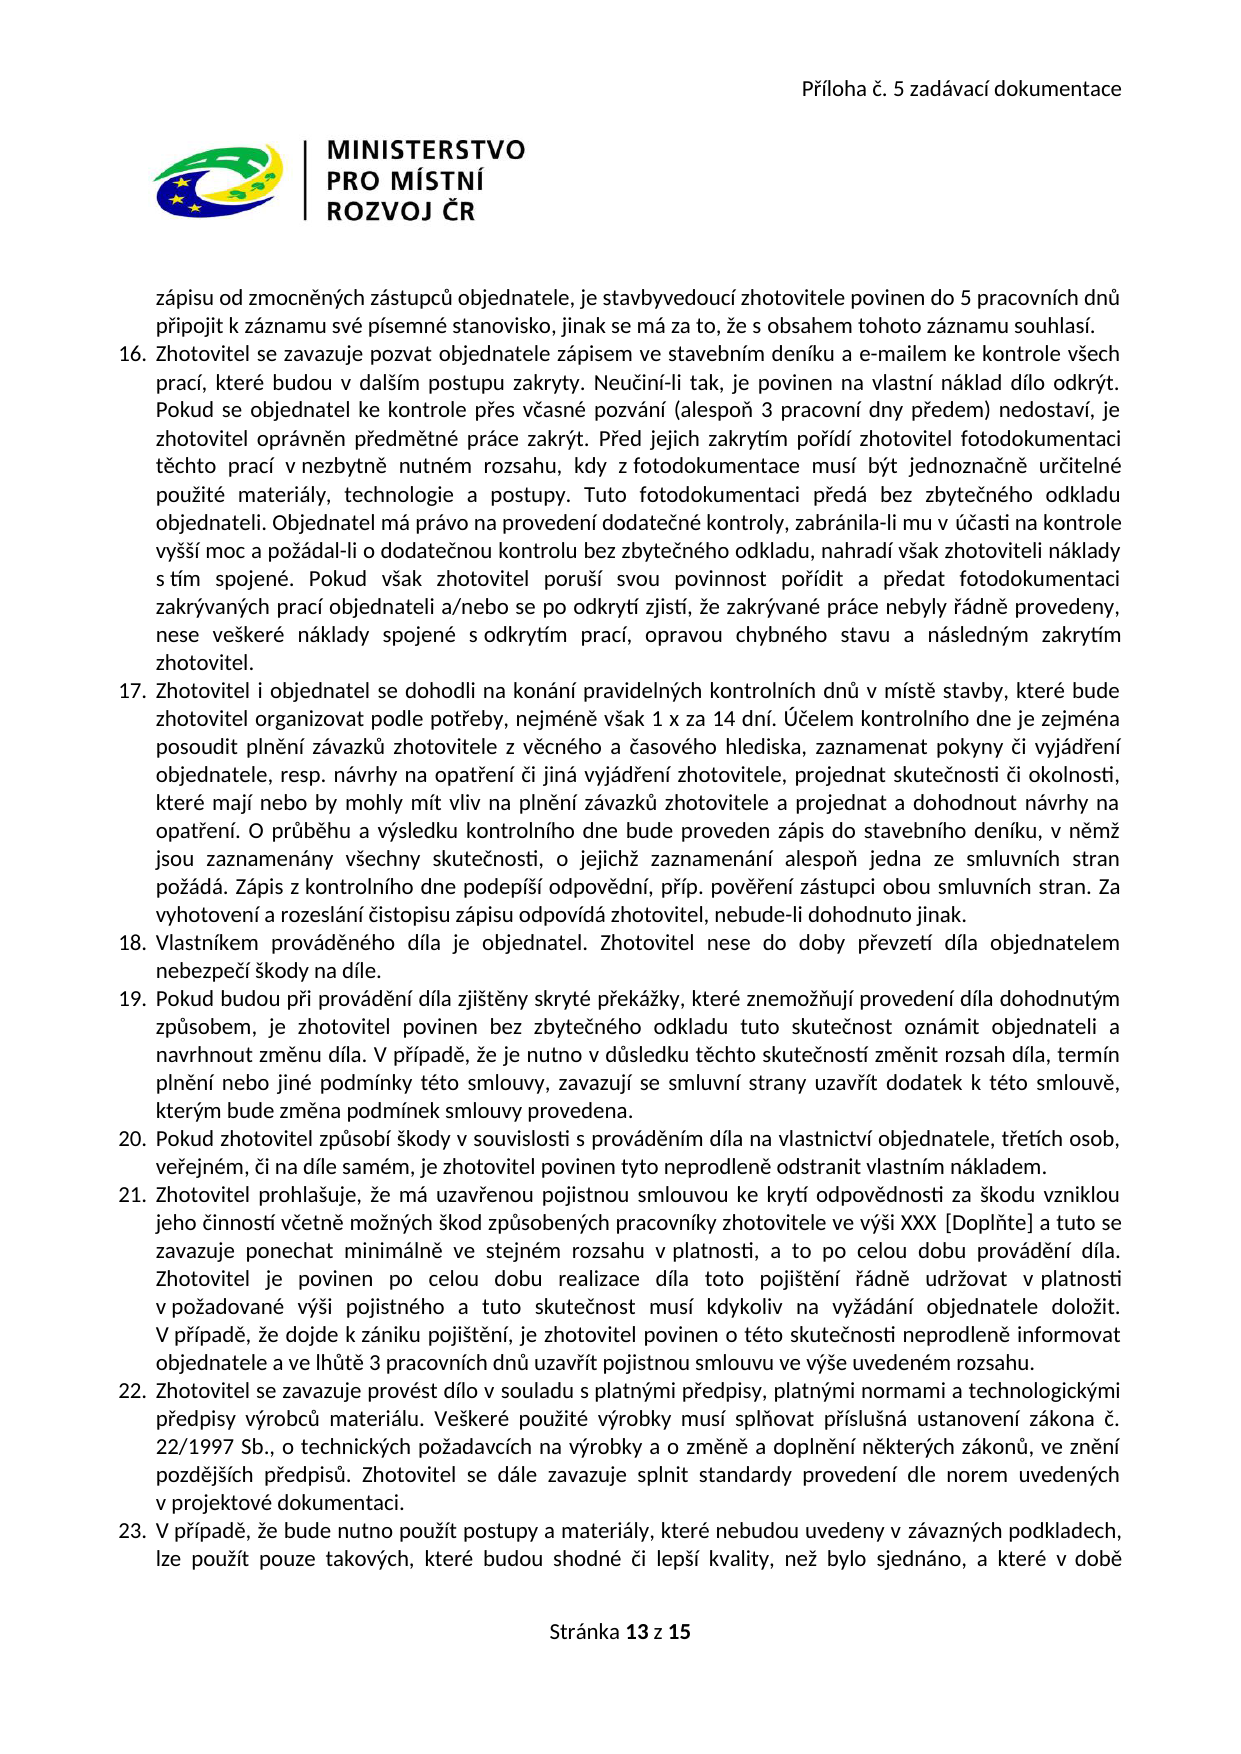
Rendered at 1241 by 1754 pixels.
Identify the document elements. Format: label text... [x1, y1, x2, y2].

list Pokud zhotovitel způsobí škody v souvislosti s prováděním díla na vlastnictví objednatele, třetích osob, veřejném, či na díle samém, je zhotovitel povinen tyto neprodleně odstranit vlastním nákladem. [118, 1124, 1122, 1180]
list Vlastníkem prováděného díla je objednatel. Zhotovitel nese do doby převzetí díla objednatelem nebezpečí škody na díle. [118, 928, 1122, 984]
list Pokud budou při provádění díla zjištěny skryté překážky, které znemožňují provedení díla dohodnutým způsobem, je zhotovitel povinen bez zbytečného odkladu tuto skutečnost oznámit objednateli a navrhnout změnu díla. V případě, že je nutno v důsledku těchto skutečností změnit rozsah díla, termín plnění nebo jiné podmínky této smlouvy, zavazují se smluvní strany uzavřít dodatek k této smlouvě, kterým bude změna podmínek smlouvy provedena. [118, 984, 1122, 1124]
list Zhotovitel i objednatel se dohodli na konání pravidelných kontrolních dnů v místě stavby, které bude zhotovitel organizovat podle potřeby, nejméně však 1 x za 14 dní. Účelem kontrolního dne je zejména posoudit plnění závazků zhotovitele z věcného a časového hlediska, zaznamenat pokyny či vyjádření objednatele, resp. návrhy na opatření či jiná vyjádření zhotovitele, projednat skutečnosti či okolnosti, které mají nebo by mohly mít vliv na plnění závazků zhotovitele a projednat a dohodnout návrhy na opatření. O průběhu a výsledku kontrolního dne bude proveden zápis do stavebního deníku, v němž jsou zaznamenány všechny skutečnosti, o jejichž zaznamenání alespoň jedna ze smluvních stran požádá. Zápis z kontrolního dne podepíší odpovědní, příp. pověření zástupci obou smluvních stran. Za vyhotovení a rozeslání čistopisu zápisu odpovídá zhotovitel, nebude-li dohodnuto jinak. [118, 676, 1122, 928]
list Zhotovitel se zavazuje pozvat objednatele zápisem ve stavebním deníku a e-mailem ke kontrole všech prací, které budou v dalším postupu zakryty. Neučiní-li tak, je povinen na vlastní náklad dílo odkrýt. Pokud se objednatel ke kontrole přes včasné pozvání (alespoň 3 pracovní dny předem) nedostaví, je zhotovitel oprávněn předmětné práce zakrýt. Před jejich zakrytím pořídí zhotovitel fotodokumentaci těchto prací v nezbytně nutném rozsahu, kdy z fotodokumentace musí být jednoznačně určitelné použité materiály, technologie a postupy. Tuto fotodokumentaci předá bez zbytečného odkladu objednateli. Objednatel má právo na provedení dodatečné kontroly, zabránila-li mu v účasti na kontrole vyšší moc a požádal-li o dodatečnou kontrolu bez zbytečného odkladu, nahradí však zhotoviteli náklady s tím spojené. Pokud však zhotovitel poruší svou povinnost pořídit a předat fotodokumentaci zakrývaných prací objednateli a/nebo se po odkrytí zjistí, že zakrývané práce nebyly řádně provedeny, nese veškeré náklady spojené s odkrytím prací, opravou chybného stavu a následným zakrytím zhotovitel. [118, 339, 1122, 676]
list Zhotovitel prohlašuje, že má uzavřenou pojistnou smlouvou ke krytí odpovědnosti za škodu vzniklou jeho činností včetně možných škod způsobených pracovníky zhotovitele ve výši XXX [Doplňte] a tuto se zavazuje ponechat minimálně ve stejném rozsahu v platnosti, a to po celou dobu provádění díla. Zhotovitel je povinen po celou dobu realizace díla toto pojištění řádně udržovat v platnosti v požadované výši pojistného a tuto skutečnost musí kdykoliv na vyžádání objednatele doložit. V případě, že dojde k zániku pojištění, je zhotovitel povinen o této skutečnosti neprodleně informovat objednatele a ve lhůtě 3 pracovních dnů uzavřít pojistnou smlouvu ve výše uvedeném rozsahu. [118, 1180, 1122, 1376]
picture [118, 101, 555, 258]
list Zhotovitel se zavazuje provést dílo v souladu s platnými předpisy, platnými normami a technologickými předpisy výrobců materiálu. Veškeré použité výrobky musí splňovat příslušná ustanovení zákona č. 22/1997 Sb., o technických požadavcích na výrobky a o změně a doplnění některých zákonů, ve znění pozdějších předpisů. Zhotovitel se dále zavazuje splnit standardy provedení dle norem uvedených v projektové dokumentaci. [118, 1376, 1122, 1516]
